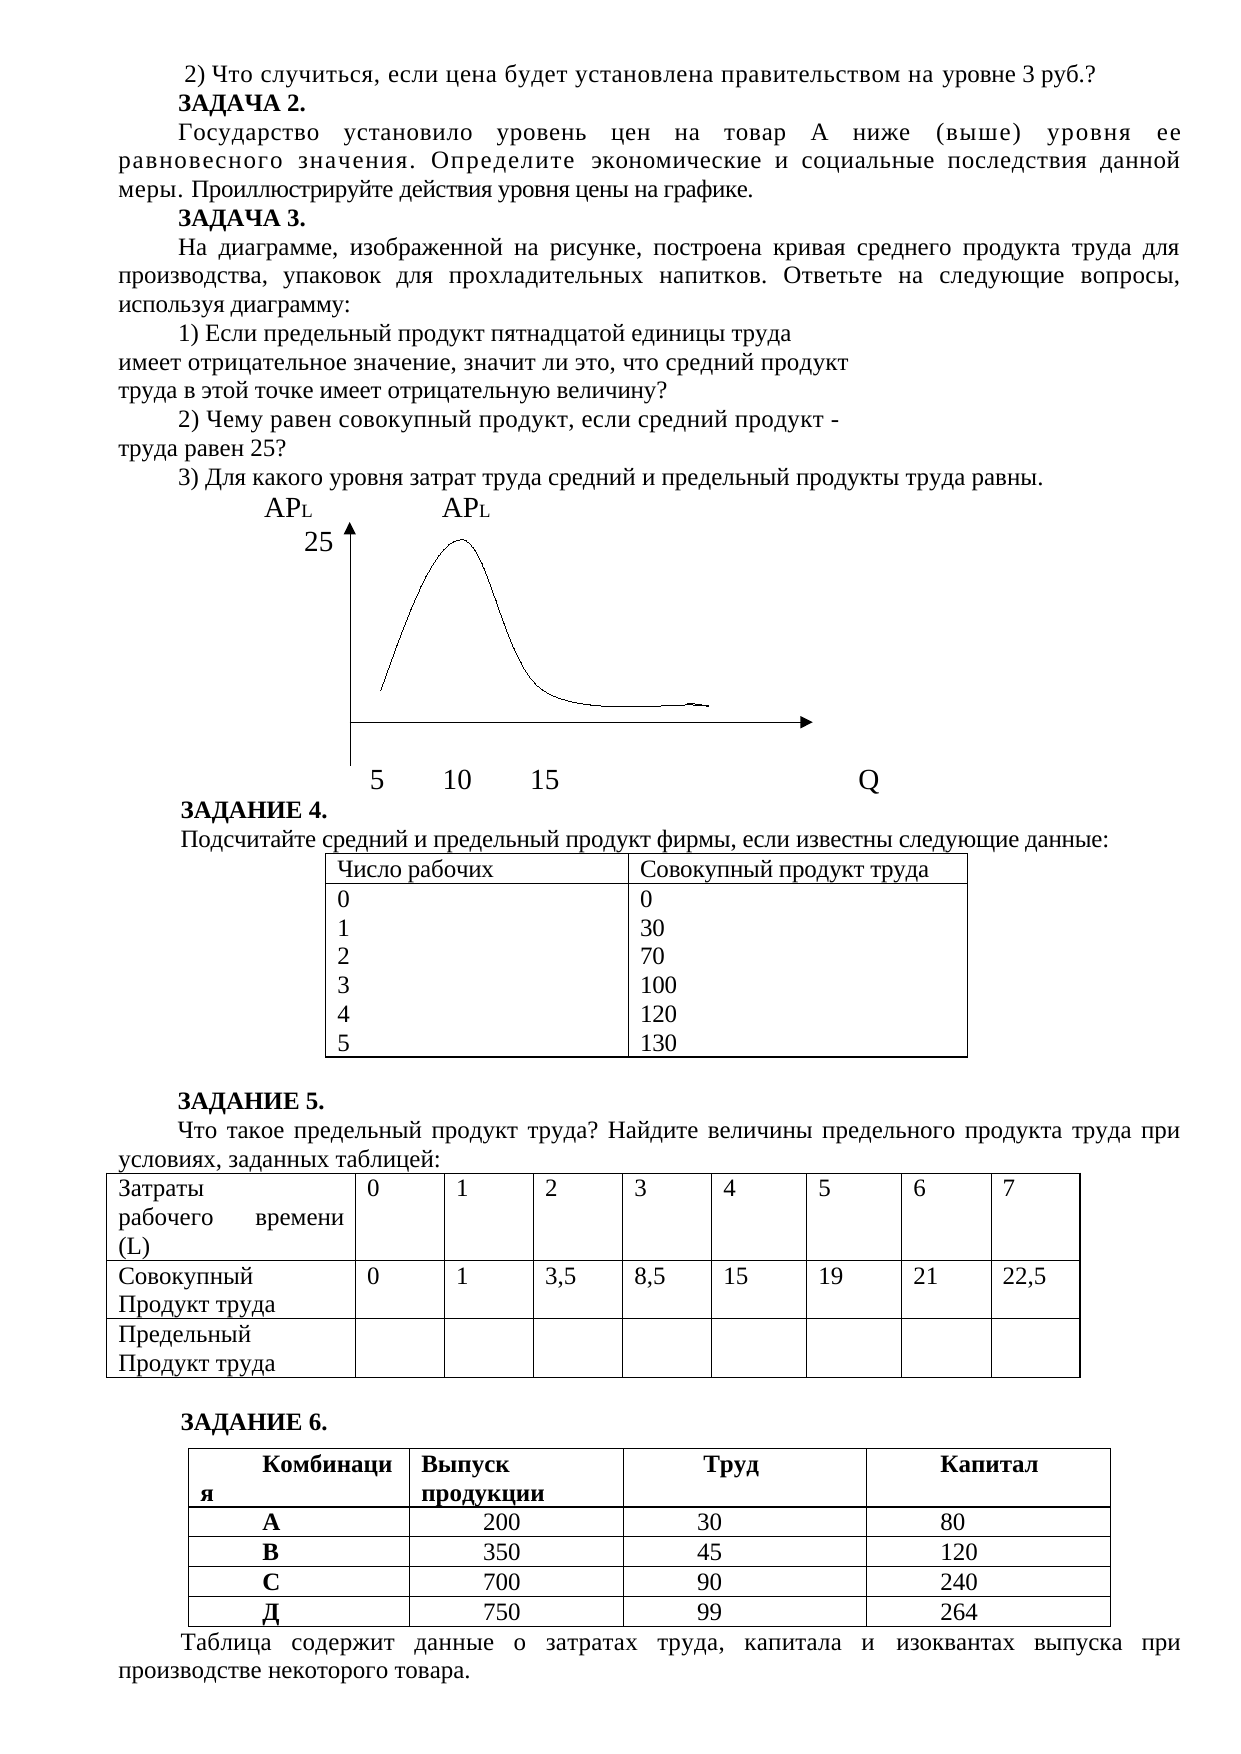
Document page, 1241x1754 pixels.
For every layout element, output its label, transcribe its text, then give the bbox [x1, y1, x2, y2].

table_cell 45 [624, 1537, 866, 1566]
table_cell Д [189, 1597, 409, 1626]
text ЗАДАНИЕ 6. [118, 1407, 1181, 1435]
table_cell 22,5 [992, 1261, 1079, 1318]
table_header Совокупный продукт труда [629, 854, 967, 883]
table_cell 8,5 [623, 1261, 711, 1318]
table_header 1 [445, 1174, 533, 1260]
table_cell 19 [807, 1261, 901, 1318]
table_header Комбинация [189, 1449, 409, 1506]
table_cell 3,5 [534, 1261, 622, 1318]
table_cell Совокупный Продукт труда [107, 1261, 355, 1318]
table_cell 0 30 70 100 120 130 [629, 884, 967, 1056]
table_header 3 [623, 1174, 711, 1260]
table_header Число рабочих [326, 854, 628, 883]
table_cell 90 [624, 1567, 866, 1596]
table_header Капитал [867, 1449, 1110, 1506]
table_cell 120 [867, 1537, 1110, 1566]
table_cell 350 [410, 1537, 623, 1566]
text На диаграмме, изображенной на рисунке, построена кривая среднего продукта труда для производства, упаковок для прохладительных напитков. Ответьте на следующие вопросы, используя диаграмму: [118, 232, 1181, 318]
table_cell В [189, 1537, 409, 1566]
table_cell 30 [624, 1508, 866, 1536]
table_cell 0 1 2 3 4 5 [326, 884, 628, 1056]
table_cell 200 [410, 1508, 623, 1536]
table_cell [712, 1319, 806, 1377]
table_header Труд [624, 1449, 866, 1506]
table_cell [356, 1319, 444, 1377]
text 25 [88, 524, 350, 557]
table_cell [807, 1319, 901, 1377]
table_cell 15 [712, 1261, 806, 1318]
text Государство установило уровень цен на товар А ниже (выше) уровня ее равновесного значения. Определите экономические и социальные последствия данной меры. Проиллюстрируйте действия уровня цены на графике. [118, 117, 1181, 203]
text 3) Для какого уровня затрат труда средний и предельный продукты труда равны. [118, 462, 1181, 490]
text ЗАДАЧА 2. [118, 88, 1181, 117]
table_cell 750 [410, 1597, 623, 1626]
table_header 0 [356, 1174, 444, 1260]
table_cell [623, 1319, 711, 1377]
table_cell 240 [867, 1567, 1110, 1596]
table_cell 264 [867, 1597, 1110, 1626]
table_header Затраты рабочего времени (L) [107, 1174, 355, 1260]
table_cell А [189, 1508, 409, 1536]
text Что такое предельный продукт труда? Найдите величины предельного продукта труда при условиях, заданных таблицей: [118, 1115, 1181, 1172]
text 2) Чему равен совокупный продукт, если средний продукт - труда равен 25? [118, 404, 1181, 462]
table_header 5 [807, 1174, 901, 1260]
text АРL АРL [118, 490, 1181, 524]
table_cell С [189, 1567, 409, 1596]
table_cell 21 [902, 1261, 991, 1318]
table_cell [445, 1319, 533, 1377]
text ЗАДАЧА 3. [118, 203, 1181, 232]
table_cell 700 [410, 1567, 623, 1596]
text 2) Что случиться, если цена будет установлена правительством на уровне 3 руб.? [118, 59, 1181, 88]
text Таблица содержит данные о затратах труда, капитала и изоквантах выпуска при производстве некоторого товара. [118, 1435, 1181, 1684]
table_cell 80 [867, 1508, 1110, 1536]
text ЗАДАНИЕ 5. [118, 1086, 1181, 1115]
text ЗАДАНИЕ 4. [118, 796, 1181, 824]
text 5 10 15 Q [88, 762, 1181, 796]
table_header 2 [534, 1174, 622, 1260]
table_header 7 [992, 1174, 1079, 1260]
table_cell 1 [445, 1261, 533, 1318]
table_cell [534, 1319, 622, 1377]
table_cell Предельный Продукт труда [107, 1319, 355, 1377]
text 25 [351, 524, 1181, 557]
table_cell 0 [356, 1261, 444, 1318]
table_cell 99 [624, 1597, 866, 1626]
table_cell [992, 1319, 1079, 1377]
table_header Выпуск продукции [410, 1449, 623, 1506]
table_header 4 [712, 1174, 806, 1260]
table_header 6 [902, 1174, 991, 1260]
text Подсчитайте средний и предельный продукт фирмы, если известны следующие данные: [118, 824, 1181, 853]
table_cell [902, 1319, 991, 1377]
text 1) Если предельный продукт пятнадцатой единицы труда имеет отрицательное значение, значит ли это, что средний продукт труда в этой точке имеет отрицательную величину? [118, 318, 1181, 404]
